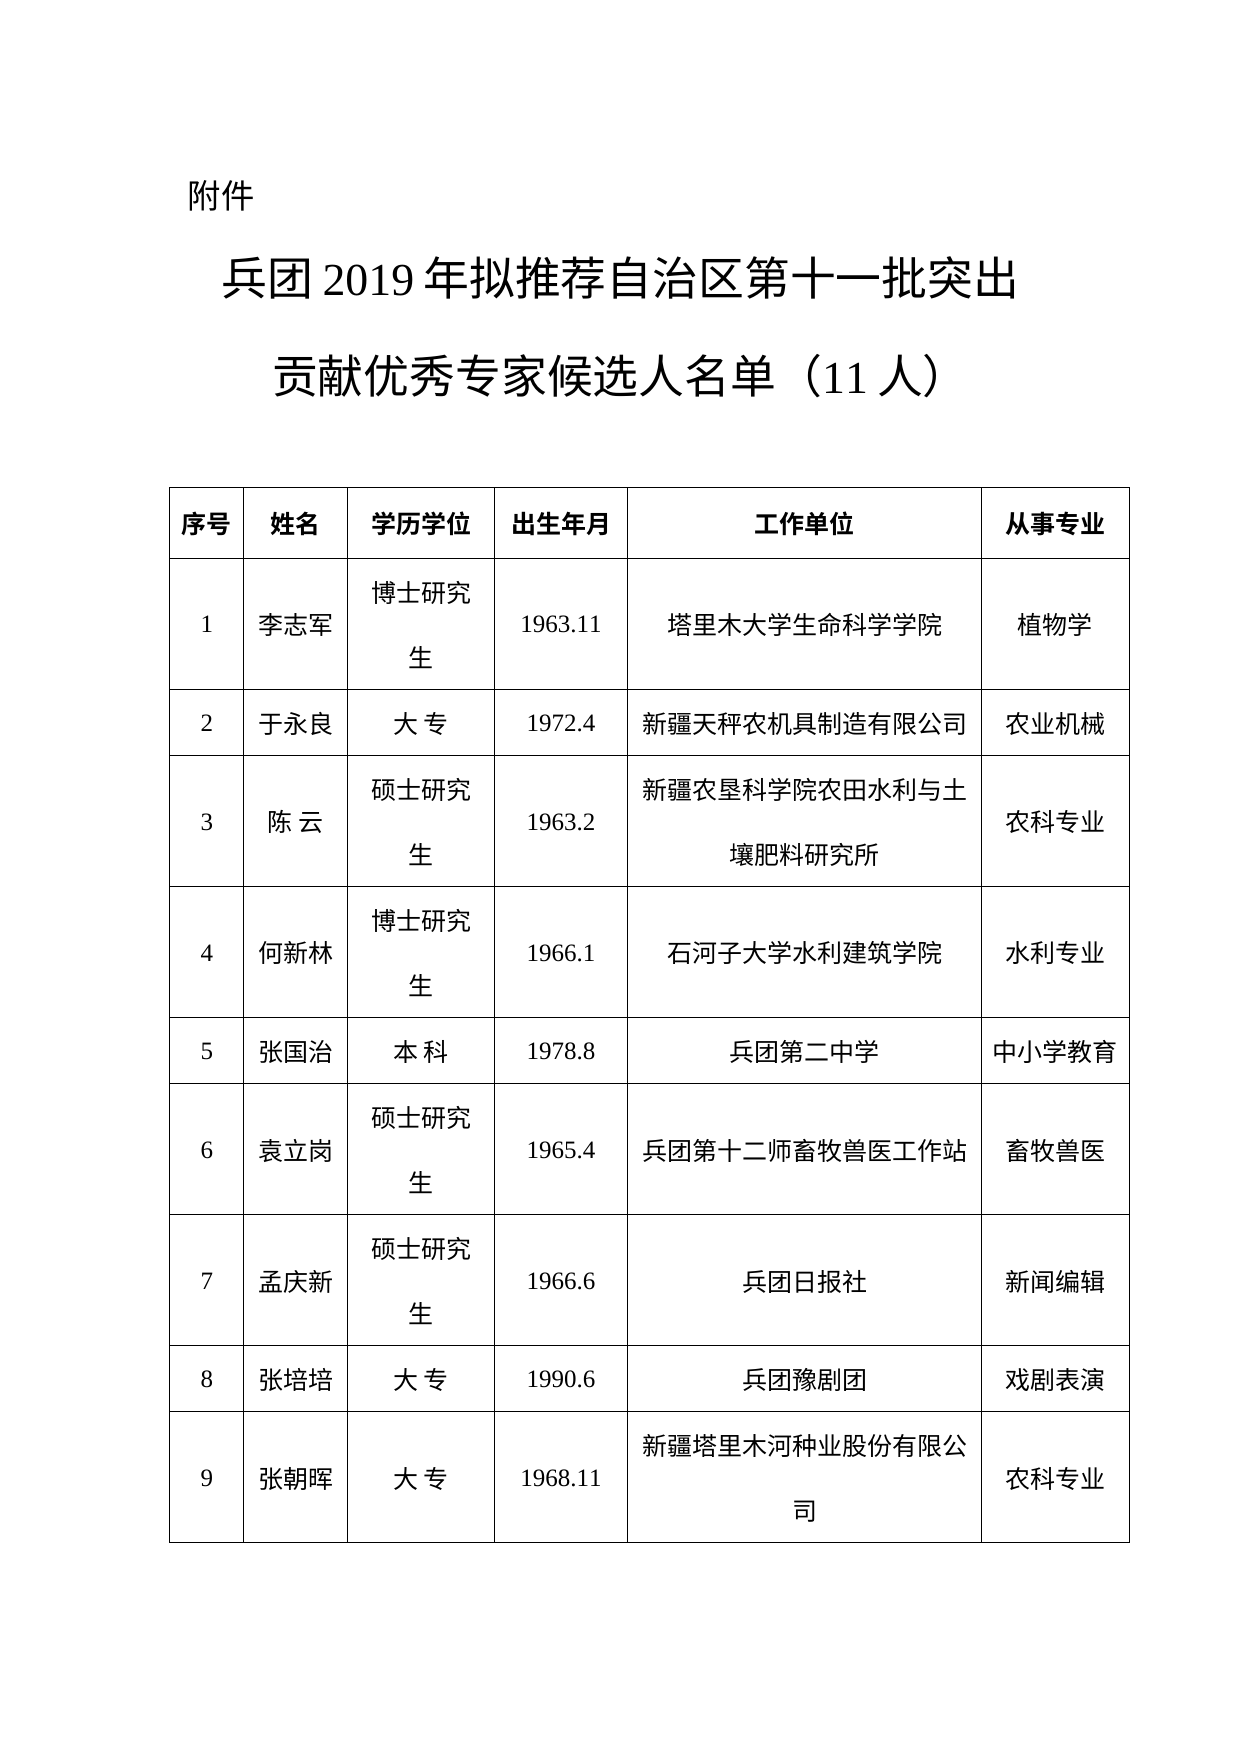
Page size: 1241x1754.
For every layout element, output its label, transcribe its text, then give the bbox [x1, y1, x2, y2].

table_cell 孟庆新 [244, 1215, 347, 1345]
table_cell 博士研究生 [348, 887, 494, 1017]
table_cell 水利专业 [982, 887, 1129, 1017]
table_cell 中小学教育 [982, 1018, 1129, 1083]
table_cell 陈 云 [244, 756, 347, 886]
table_cell 兵团豫剧团 [628, 1346, 981, 1411]
table_cell 1963.2 [495, 756, 627, 886]
table_cell 大 专 [348, 1412, 494, 1542]
table_cell 张国治 [244, 1018, 347, 1083]
table_cell 硕士研究生 [348, 1215, 494, 1345]
table_cell 大 专 [348, 690, 494, 755]
table_cell 植物学 [982, 559, 1129, 689]
table_cell 3 [170, 756, 243, 886]
table_cell 石河子大学水利建筑学院 [628, 887, 981, 1017]
table_cell 本 科 [348, 1018, 494, 1083]
table_header 工作单位 [628, 488, 981, 558]
table_cell 新闻编辑 [982, 1215, 1129, 1345]
table_cell 4 [170, 887, 243, 1017]
text 兵团2019年拟推荐自治区第十一批突出 [187, 227, 1053, 324]
table_header 学历学位 [348, 488, 494, 558]
table_cell 1978.8 [495, 1018, 627, 1083]
table_cell 于永良 [244, 690, 347, 755]
table_cell 6 [170, 1084, 243, 1214]
table_cell 9 [170, 1412, 243, 1542]
table_cell 新疆天秤农机具制造有限公司 [628, 690, 981, 755]
table_header 姓名 [244, 488, 347, 558]
table_cell 戏剧表演 [982, 1346, 1129, 1411]
table_cell 张培培 [244, 1346, 347, 1411]
table_cell 硕士研究生 [348, 1084, 494, 1214]
table_cell 1 [170, 559, 243, 689]
table_cell 1966.6 [495, 1215, 627, 1345]
table_cell 新疆塔里木河种业股份有限公司 [628, 1412, 981, 1542]
table_cell 2 [170, 690, 243, 755]
text 附件 [187, 162, 1053, 227]
table_cell 畜牧兽医 [982, 1084, 1129, 1214]
table_cell 5 [170, 1018, 243, 1083]
table_cell 李志军 [244, 559, 347, 689]
table_cell 硕士研究生 [348, 756, 494, 886]
table_cell 兵团第十二师畜牧兽医工作站 [628, 1084, 981, 1214]
table_cell 1965.4 [495, 1084, 627, 1214]
table_cell 大 专 [348, 1346, 494, 1411]
table_cell 农业机械 [982, 690, 1129, 755]
table_header 出生年月 [495, 488, 627, 558]
table_cell 农科专业 [982, 1412, 1129, 1542]
table_cell 张朝晖 [244, 1412, 347, 1542]
table_cell 兵团第二中学 [628, 1018, 981, 1083]
table_cell 8 [170, 1346, 243, 1411]
table_cell 塔里木大学生命科学学院 [628, 559, 981, 689]
table_header 序号 [170, 488, 243, 558]
table_cell 兵团日报社 [628, 1215, 981, 1345]
table_cell 博士研究生 [348, 559, 494, 689]
table_cell 新疆农垦科学院农田水利与土壤肥料研究所 [628, 756, 981, 886]
table_cell 7 [170, 1215, 243, 1345]
table_cell 1990.6 [495, 1346, 627, 1411]
table_cell 袁立岗 [244, 1084, 347, 1214]
table_cell 何新林 [244, 887, 347, 1017]
text 贡献优秀专家候选人名单（11人） [187, 324, 1053, 422]
table_cell 1968.11 [495, 1412, 627, 1542]
table_cell 农科专业 [982, 756, 1129, 886]
table_cell 1963.11 [495, 559, 627, 689]
table_cell 1966.1 [495, 887, 627, 1017]
table_cell 1972.4 [495, 690, 627, 755]
table_header 从事专业 [982, 488, 1129, 558]
